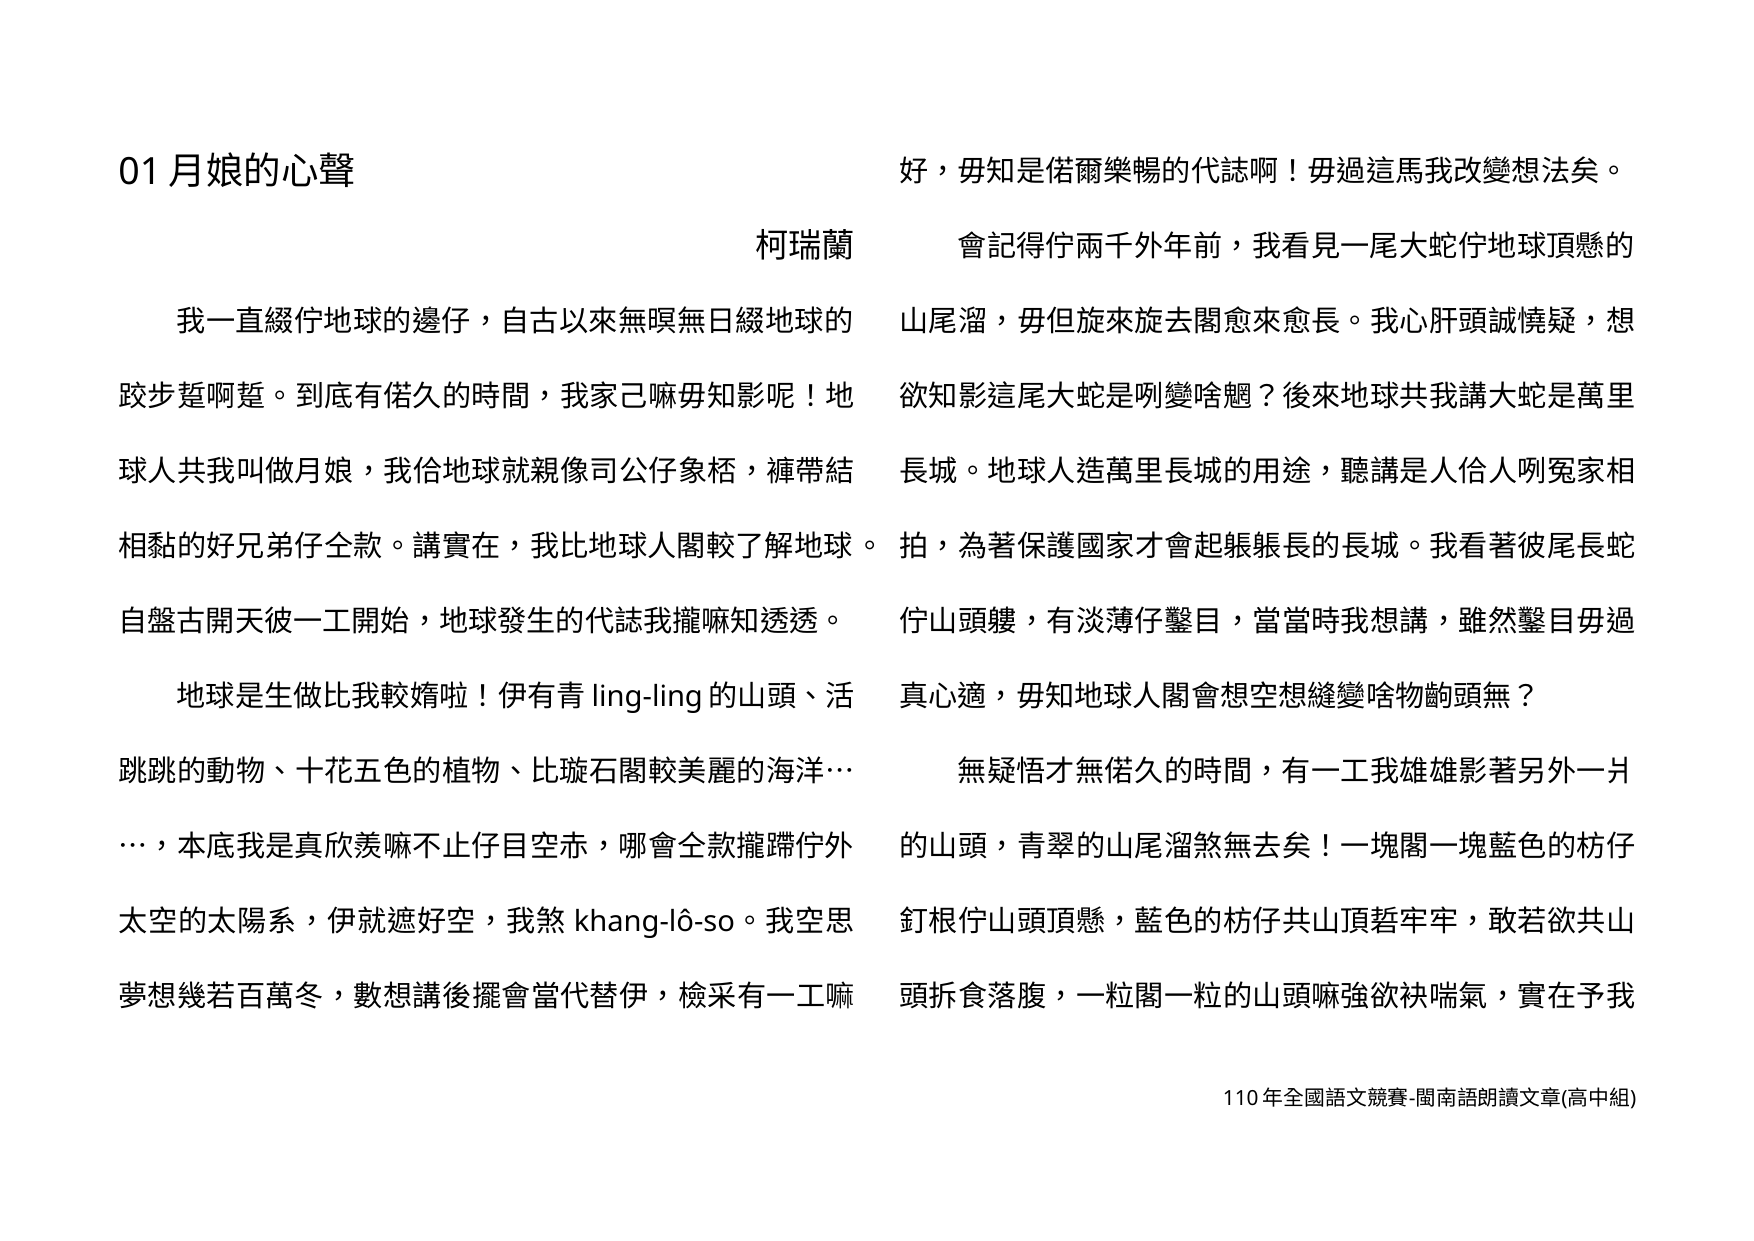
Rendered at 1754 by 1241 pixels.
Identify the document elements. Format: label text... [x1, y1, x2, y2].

text 柯瑞蘭 [118, 206, 855, 281]
text 我一直綴佇地球的邊仔，自古以來無暝無日綴地球的跤步踅啊踅。到底有偌久的時間，我家己嘛毋知影呢！地球人共我叫做月娘，我佮地球就親像司公仔象桮，褲帶結相黏的好兄弟仔仝款。講實在，我比地球人閣較了解地球。自盤古開天彼一工開始，地球發生的代誌我攏嘛知透透。 [118, 281, 855, 656]
text 會記得佇兩千外年前，我看見一尾大蛇佇地球頂懸的山尾溜，毋但旋來旋去閣愈來愈長。我心肝頭誠憢疑，想欲知影這尾大蛇是咧變啥魍？後來地球共我講大蛇是萬里長城。地球人造萬里長城的用途，聽講是人佮人咧冤家相拍，為著保護國家才會起躼躼長的長城。我看著彼尾長蛇佇山頭軁，有淡薄仔鑿目，當當時我想講，雖然鑿目毋過真心適，毋知地球人閣會想空想縫變啥物齣頭無？ [899, 206, 1636, 731]
text 01月娘的心聲 [118, 131, 855, 206]
text 地球是生做比我較媠啦！伊有青ling-ling的山頭、活跳跳的動物、十花五色的植物、比璇石閣較美麗的海洋……，本底我是真欣羨嘛不止仔目空赤，哪會仝款攏蹛佇外太空的太陽系，伊就遮好空，我煞khang-lô-so。我空思夢想幾若百萬冬，數想講後擺會當代替伊，檢采有一工嘛好，毋知是偌爾樂暢的代誌啊！毋過這馬我改變想法矣。 [118, 656, 855, 1031]
text 地球是生做比我較媠啦！伊有青ling-ling的山頭、活跳跳的動物、十花五色的植物、比璇石閣較美麗的海洋……，本底我是真欣羨嘛不止仔目空赤，哪會仝款攏蹛佇外太空的太陽系，伊就遮好空，我煞khang-lô-so。我空思夢想幾若百萬冬，數想講後擺會當代替伊，檢采有一工嘛好，毋知是偌爾樂暢的代誌啊！毋過這馬我改變想法矣。 [899, 131, 1636, 206]
